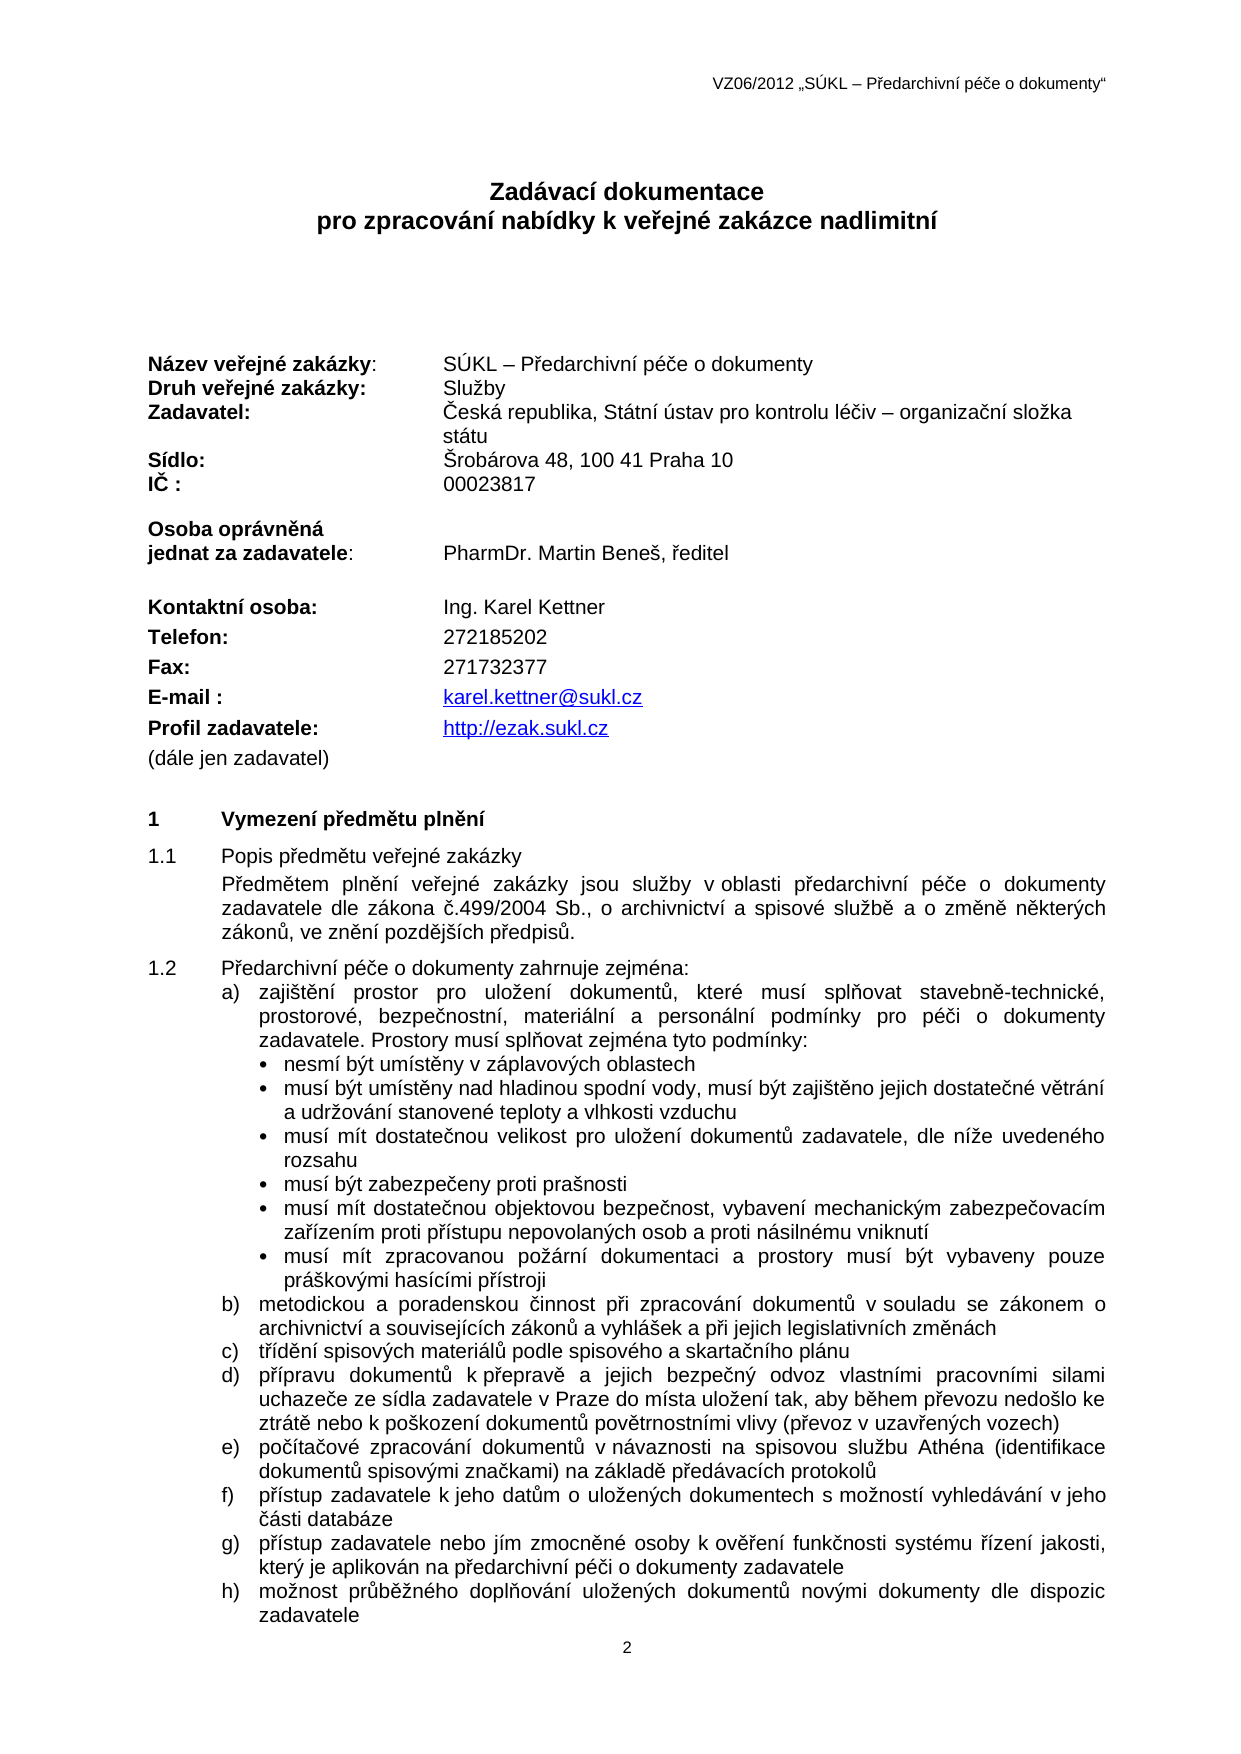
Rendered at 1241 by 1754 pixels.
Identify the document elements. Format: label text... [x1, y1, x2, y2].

text Kontaktní osoba: Ing. Karel Kettner [148, 594, 1106, 618]
text Zadavatel: Česká republika, Státní ústav pro kontrolu léčiv – organizační složka státu [148, 400, 1106, 448]
list musí mít dostatečnou velikost pro uložení dokumentů zadavatele, dle níže uvedeného rozsahu [260, 1124, 1106, 1172]
text IČ : 00023817 [148, 472, 1106, 496]
list počítačové zpracování dokumentů v návaznosti na spisovou službu Athéna (identifikace dokumentů spisovými značkami) na základě předávacích protokolů [221, 1435, 1106, 1483]
list Předarchivní péče o dokumenty zahrnuje zejména: [148, 956, 1106, 980]
list zajištění prostor pro uložení dokumentů, které musí splňovat stavebně-technické, prostorové, bezpečnostní, materiální a personální podmínky pro péči o dokumenty zadavatele. Prostory musí splňovat zejména tyto podmínky: [221, 980, 1106, 1052]
text Druh veřejné zakázky: Služby [148, 376, 1106, 400]
list musí mít dostatečnou objektovou bezpečnost, vybavení mechanickým zabezpečovacím zařízením proti přístupu nepovolaných osob a proti násilnému vniknutí [260, 1196, 1106, 1243]
subtitle Osoba oprávněná [148, 516, 1106, 540]
text pro zpracování nabídky k veřejné zakázce nadlimitní [148, 206, 1106, 235]
list přípravu dokumentů k přepravě a jejich bezpečný odvoz vlastními pracovními silami uchazeče ze sídla zadavatele v Praze do místa uložení tak, aby během převozu nedošlo ke ztrátě nebo k poškození dokumentů povětrnostními vlivy (převoz v uzavřených vozech) [221, 1363, 1106, 1435]
text Zadávací dokumentace [148, 177, 1106, 206]
text Název veřejné zakázky: SÚKL – Předarchivní péče o dokumenty [148, 352, 1106, 376]
text Sídlo: Šrobárova 48, 100 41 Praha 10 [148, 448, 1106, 472]
text Profil zadavatele: http://ezak.sukl.cz [148, 715, 1106, 739]
list možnost průběžného doplňování uložených dokumentů novými dokumenty dle dispozic zadavatele [221, 1579, 1106, 1627]
list nesmí být umístěny v záplavových oblastech [260, 1052, 1106, 1076]
list přístup zadavatele k jeho datům o uložených dokumentech s možností vyhledávání v jeho části databáze [221, 1483, 1106, 1531]
text E-mail : karel.kettner@sukl.cz [148, 685, 1106, 709]
text jednat za zadavatele: PharmDr. Martin Beneš, ředitel [148, 540, 1106, 564]
text Fax: 271732377 [148, 655, 1106, 679]
list musí být zabezpečeny proti prašnosti [260, 1172, 1106, 1196]
list metodickou a poradenskou činnost při zpracování dokumentů v souladu se zákonem o archivnictví a souvisejících zákonů a vyhlášek a při jejich legislativních změnách [221, 1291, 1106, 1339]
subtitle Vymezení předmětu plnění [148, 807, 1106, 831]
list musí mít zpracovanou požární dokumentaci a prostory musí být vybaveny pouze práškovými hasícími přístroji [260, 1243, 1106, 1291]
list třídění spisových materiálů podle spisového a skartačního plánu [221, 1339, 1106, 1363]
text Předmětem plnění veřejné zakázky jsou služby v oblasti předarchivní péče o dokumenty zadavatele dle zákona č.499/2004 Sb., o archivnictví a spisové službě a o změně některých zákonů, ve znění pozdějších předpisů. [221, 872, 1106, 943]
text Telefon: 272185202 [148, 625, 1106, 649]
list Popis předmětu veřejné zakázky [148, 843, 1106, 867]
text (dále jen zadavatel) [148, 746, 1106, 769]
list přístup zadavatele nebo jím zmocněné osoby k ověření funkčnosti systému řízení jakosti, který je aplikován na předarchivní péči o dokumenty zadavatele [221, 1531, 1106, 1579]
list musí být umístěny nad hladinou spodní vody, musí být zajištěno jejich dostatečné větrání a udržování stanovené teploty a vlhkosti vzduchu [260, 1076, 1106, 1124]
